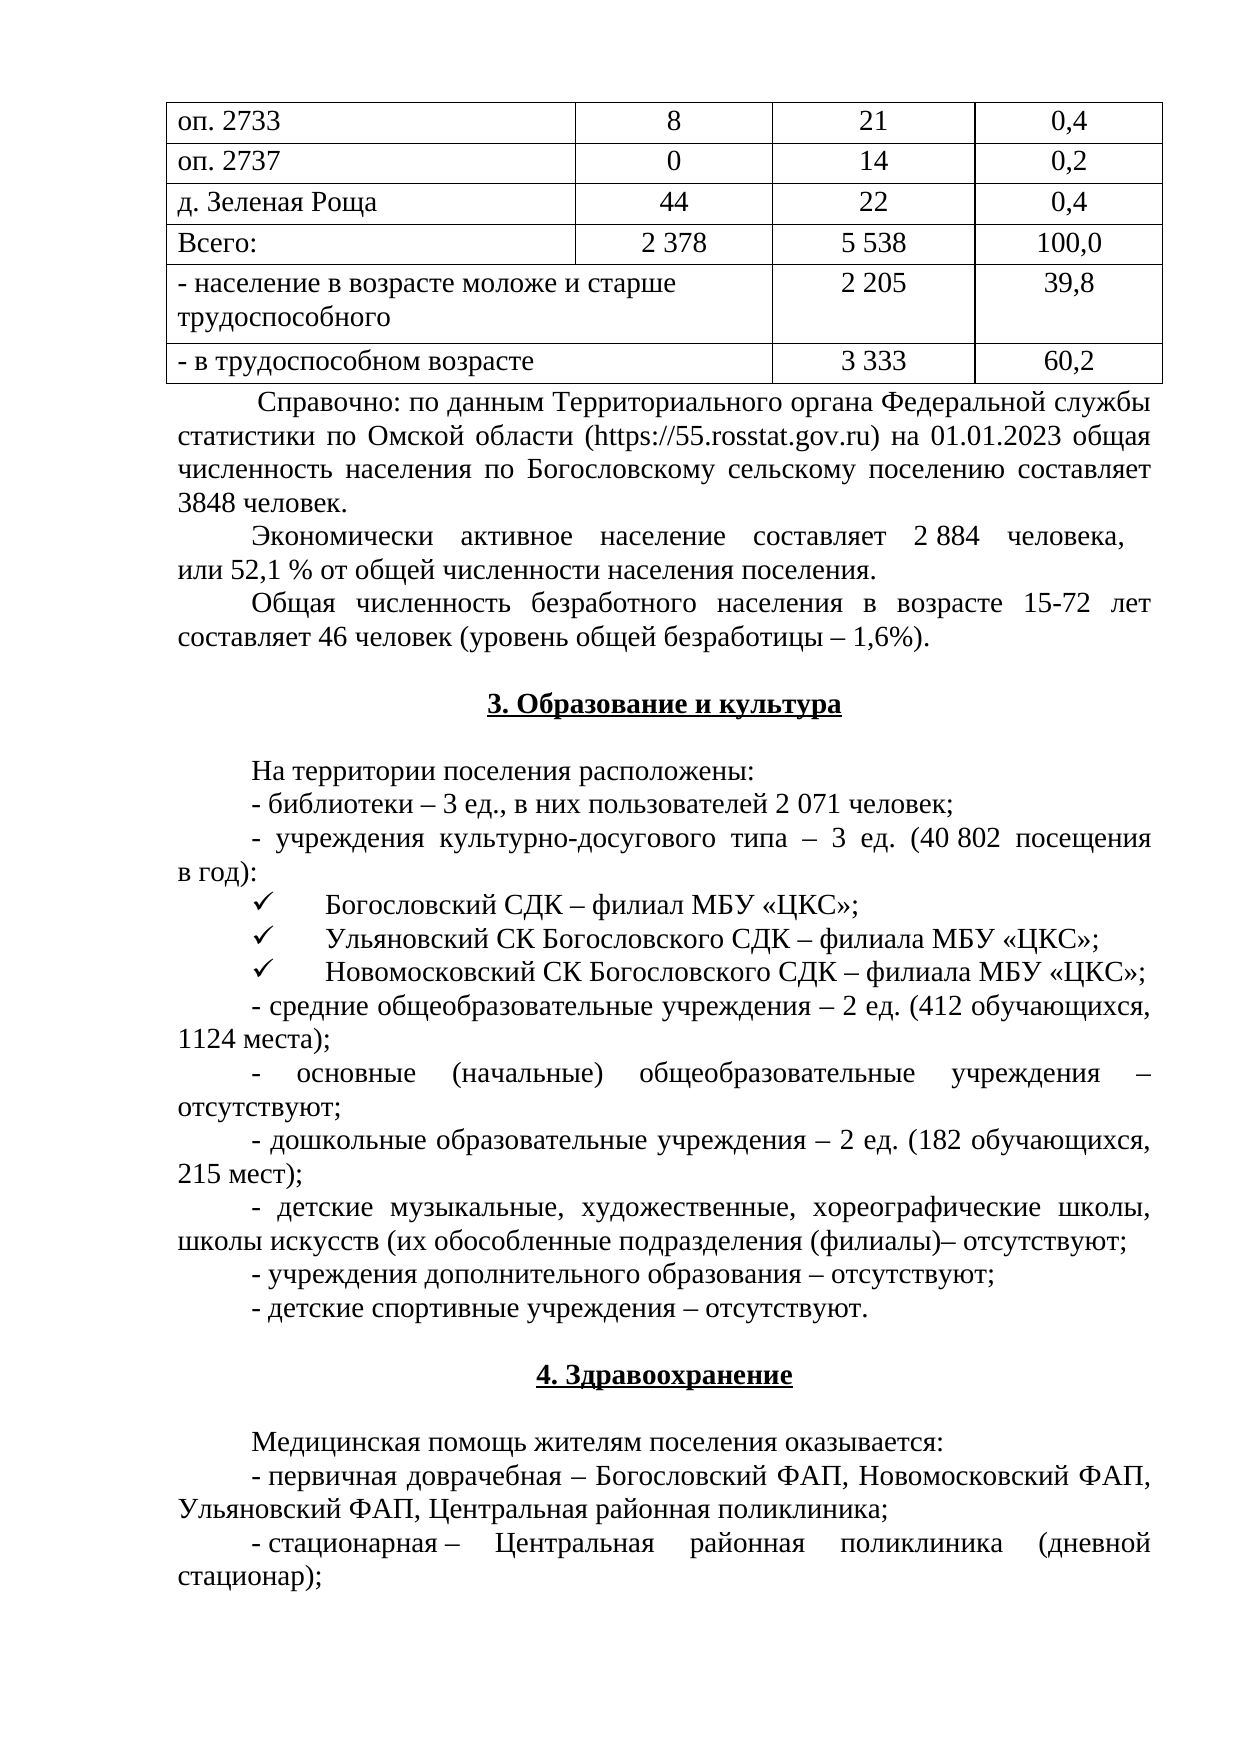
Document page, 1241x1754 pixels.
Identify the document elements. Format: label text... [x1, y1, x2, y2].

table_cell 60,2 [976, 344, 1162, 383]
text - библиотеки – 3 ед., в них пользователей 2 071 человек; [177, 787, 1152, 820]
table_cell оп. 2737 [167, 144, 575, 183]
table_cell оп. 2733 [167, 103, 575, 142]
table_cell 0,2 [976, 144, 1162, 183]
table_cell 21 [773, 103, 974, 142]
table_cell 5 538 [773, 225, 974, 264]
text Справочно: по данным Территориального органа Федеральной службы статистики по Омской области (https://55.rosstat.gov.ru) на 01.01.2023 общая численность населения по Богословскому сельскому поселению составляет 3848 человек. [177, 384, 1152, 518]
table_cell 100,0 [976, 225, 1162, 264]
text - основные (начальные) общеобразовательные учреждения – отсутствуют; [177, 1055, 1152, 1122]
table_cell 0,4 [976, 184, 1162, 224]
text 4. Здравоохранение [177, 1357, 1152, 1391]
table_cell 3 333 [773, 344, 974, 383]
text - детские музыкальные, художественные, хореографические школы, школы искусств (их обособленные подразделения (филиалы)– отсутствуют; [177, 1189, 1152, 1256]
table_cell 0,4 [976, 103, 1162, 142]
table_cell 2 378 [576, 225, 772, 264]
table_cell Всего: [167, 225, 575, 264]
table_cell - в трудоспособном возрасте [167, 344, 772, 383]
text Экономически активное население составляет 2 884 человека, или 52,1 % от общей численности населения поселения. [177, 518, 1152, 585]
table_cell 8 [576, 103, 772, 142]
text - учреждения дополнительного образования – отсутствуют; [177, 1256, 1152, 1290]
table_cell - население в возрасте моложе и старше трудоспособного [167, 265, 772, 342]
text Медицинская помощь жителям поселения оказывается: [177, 1424, 1152, 1458]
table_cell д. Зеленая Роща [167, 184, 575, 224]
table_cell 22 [773, 184, 974, 224]
text - дошкольные образовательные учреждения – 2 ед. (182 обучающихся, 215 мест); [177, 1122, 1152, 1189]
table_cell 44 [576, 184, 772, 224]
text - первичная доврачебная – Богословский ФАП, Новомосковский ФАП, Ульяновский ФАП, Центральная районная поликлиника; [177, 1458, 1152, 1525]
table_cell 39,8 [976, 265, 1162, 342]
text - стационарная – Центральная районная поликлиника (дневной стационар); [177, 1525, 1152, 1592]
text - учреждения культурно-досугового типа – 3 ед. (40 802 посещения в год): [177, 820, 1152, 887]
list Ульяновский СК Богословского СДК – филиала МБУ «ЦКС»; [177, 921, 1152, 954]
table_cell 14 [773, 144, 974, 183]
text - детские спортивные учреждения – отсутствуют. [177, 1290, 1152, 1323]
text - средние общеобразовательные учреждения – 2 ед. (412 обучающихся, 1124 места); [177, 988, 1152, 1055]
text На территории поселения расположены: [177, 753, 1152, 787]
list Новомосковский СК Богословского СДК – филиала МБУ «ЦКС»; [177, 954, 1152, 988]
table_cell 2 205 [773, 265, 974, 342]
text Общая численность безработного населения в возрасте 15-72 лет составляет 46 человек (уровень общей безработицы – 1,6%). [177, 585, 1152, 652]
table_cell 0 [576, 144, 772, 183]
text 3. Образование и культура [177, 686, 1152, 719]
list Богословский СДК – филиал МБУ «ЦКС»; [177, 887, 1152, 921]
